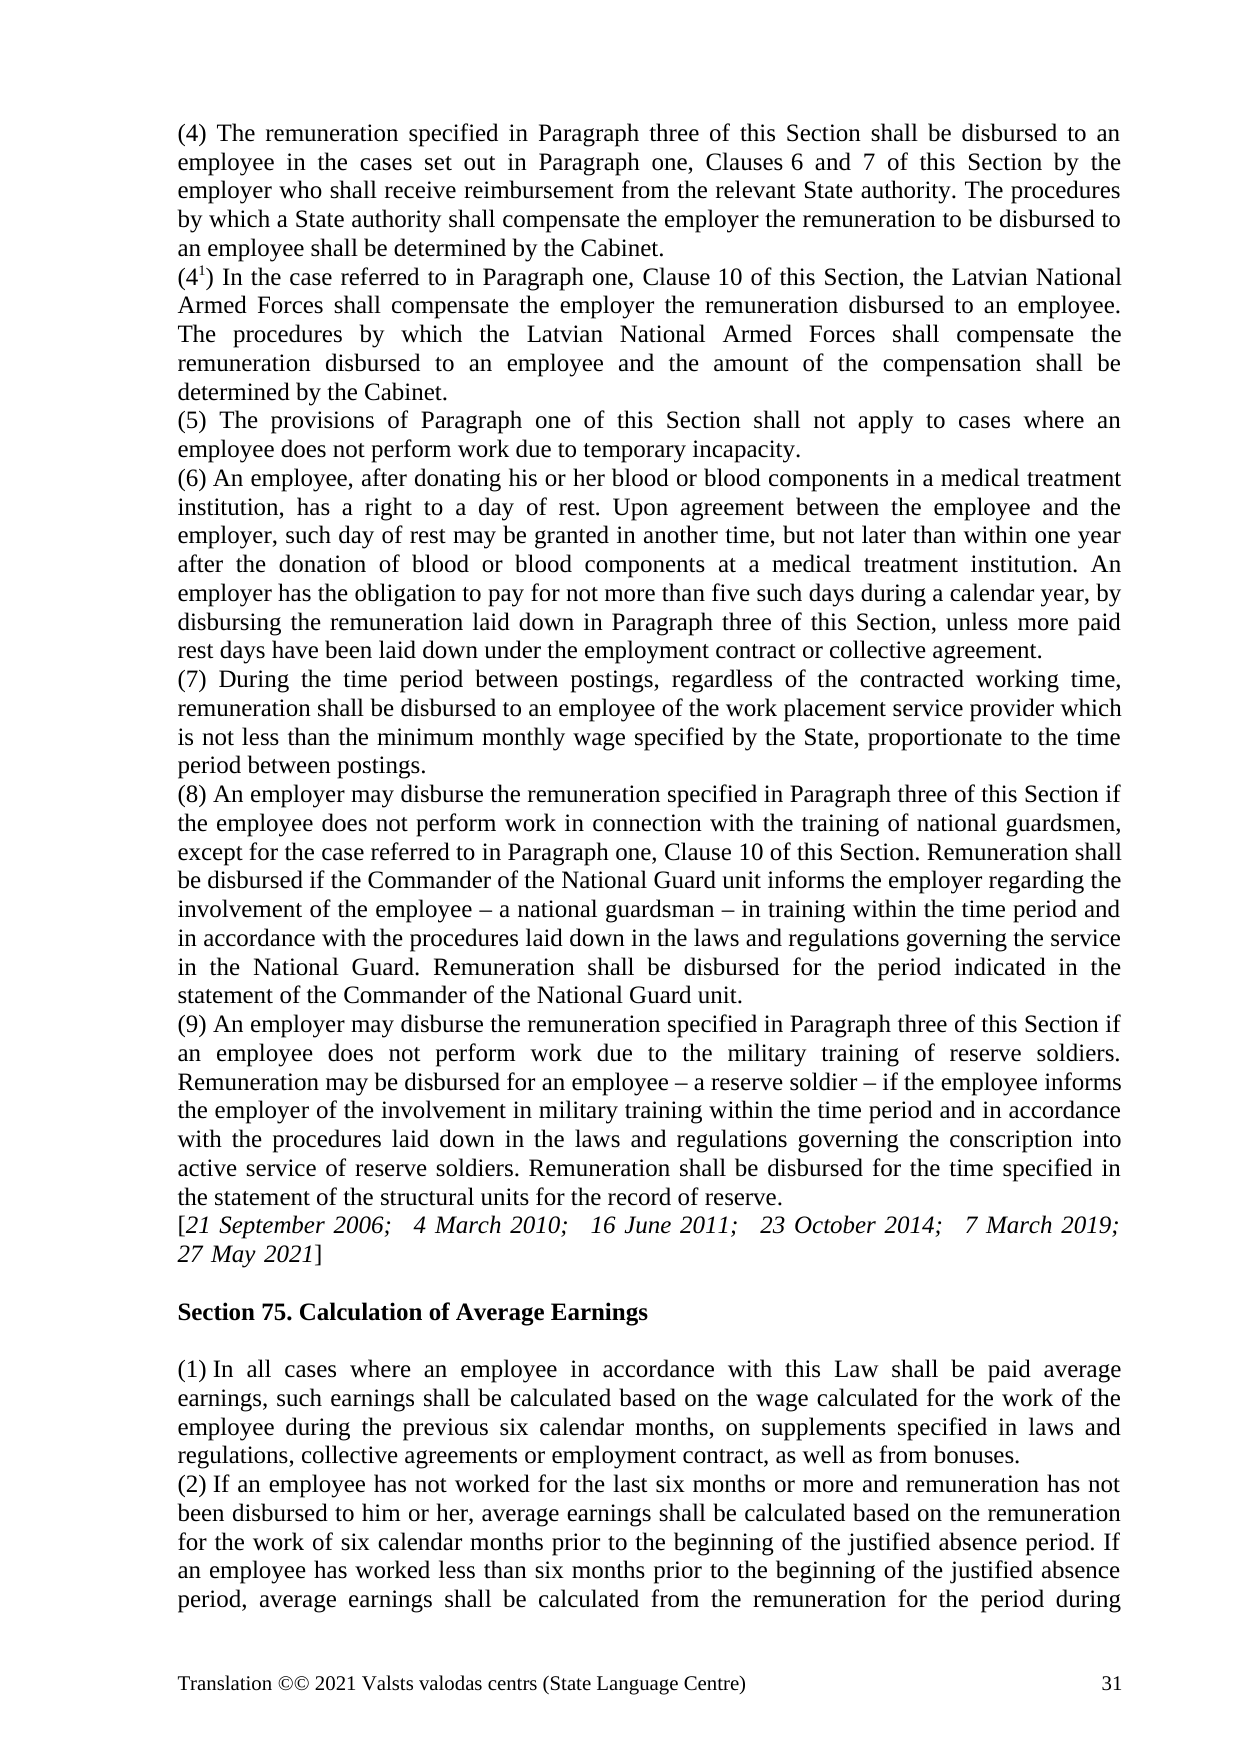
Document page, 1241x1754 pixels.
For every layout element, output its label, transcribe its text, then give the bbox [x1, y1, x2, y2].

text (7) During the time period between postings, regardless of the contracted working time, remuneration shall be disbursed to an employee of the work placement service provider which is not less than the minimum monthly wage specified by the State, proportionate to the time period between postings. [177, 664, 1122, 779]
text [21 September 2006; 4 March 2010; 16 June 2011; 23 October 2014; 7 March 2019; 27 May 2021] [177, 1211, 1122, 1268]
text (4) The remuneration specified in Paragraph three of this Section shall be disbursed to an employee in the cases set out in Paragraph one, Clauses 6 and 7 of this Section by the employer who shall receive reimbursement from the relevant State authority. The procedures by which a State authority shall compensate the employer the remuneration to be disbursed to an employee shall be determined by the Cabinet. [177, 118, 1122, 262]
text (8) An employer may disburse the remuneration specified in Paragraph three of this Section if the employee does not perform work in connection with the training of national guardsmen, except for the case referred to in Paragraph one, Clause 10 of this Section. Remuneration shall be disbursed if the Commander of the National Guard unit informs the employer regarding the involvement of the employee – a national guardsman – in training within the time period and in accordance with the procedures laid down in the laws and regulations governing the service in the National Guard. Remuneration shall be disbursed for the period indicated in the statement of the Commander of the National Guard unit. [177, 779, 1122, 1009]
text (6) An employee, after donating his or her blood or blood components in a medical treatment institution, has a right to a day of rest. Upon agreement between the employee and the employer, such day of rest may be granted in another time, but not later than within one year after the donation of blood or blood components at a medical treatment institution. An employer has the obligation to pay for not more than five such days during a calendar year, by disbursing the remuneration laid down in Paragraph three of this Section, unless more paid rest days have been laid down under the employment contract or collective agreement. [177, 463, 1122, 664]
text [177, 1469, 1122, 1613]
text Section 75. Calculation of Average Earnings [177, 1297, 1122, 1326]
text (41) In the case referred to in Paragraph one, Clause 10 of this Section, the Latvian National Armed Forces shall compensate the employer the remuneration disbursed to an employee. The procedures by which the Latvian National Armed Forces shall compensate the remuneration disbursed to an employee and the amount of the compensation shall be determined by the Cabinet. [177, 262, 1122, 406]
text (5) The provisions of Paragraph one of this Section shall not apply to cases where an employee does not perform work due to temporary incapacity. [177, 406, 1122, 463]
text (9) An employer may disburse the remuneration specified in Paragraph three of this Section if an employee does not perform work due to the military training of reserve soldiers. Remuneration may be disbursed for an employee – a reserve soldier – if the employee informs the employer of the involvement in military training within the time period and in accordance with the procedures laid down in the laws and regulations governing the conscription into active service of reserve soldiers. Remuneration shall be disbursed for the time specified in the statement of the structural units for the record of reserve. [177, 1009, 1122, 1211]
text (1) In all cases where an employee in accordance with this Law shall be paid average earnings, such earnings shall be calculated based on the wage calculated for the work of the employee during the previous six calendar months, on supplements specified in laws and regulations, collective agreements or employment contract, as well as from bonuses. [177, 1354, 1122, 1469]
